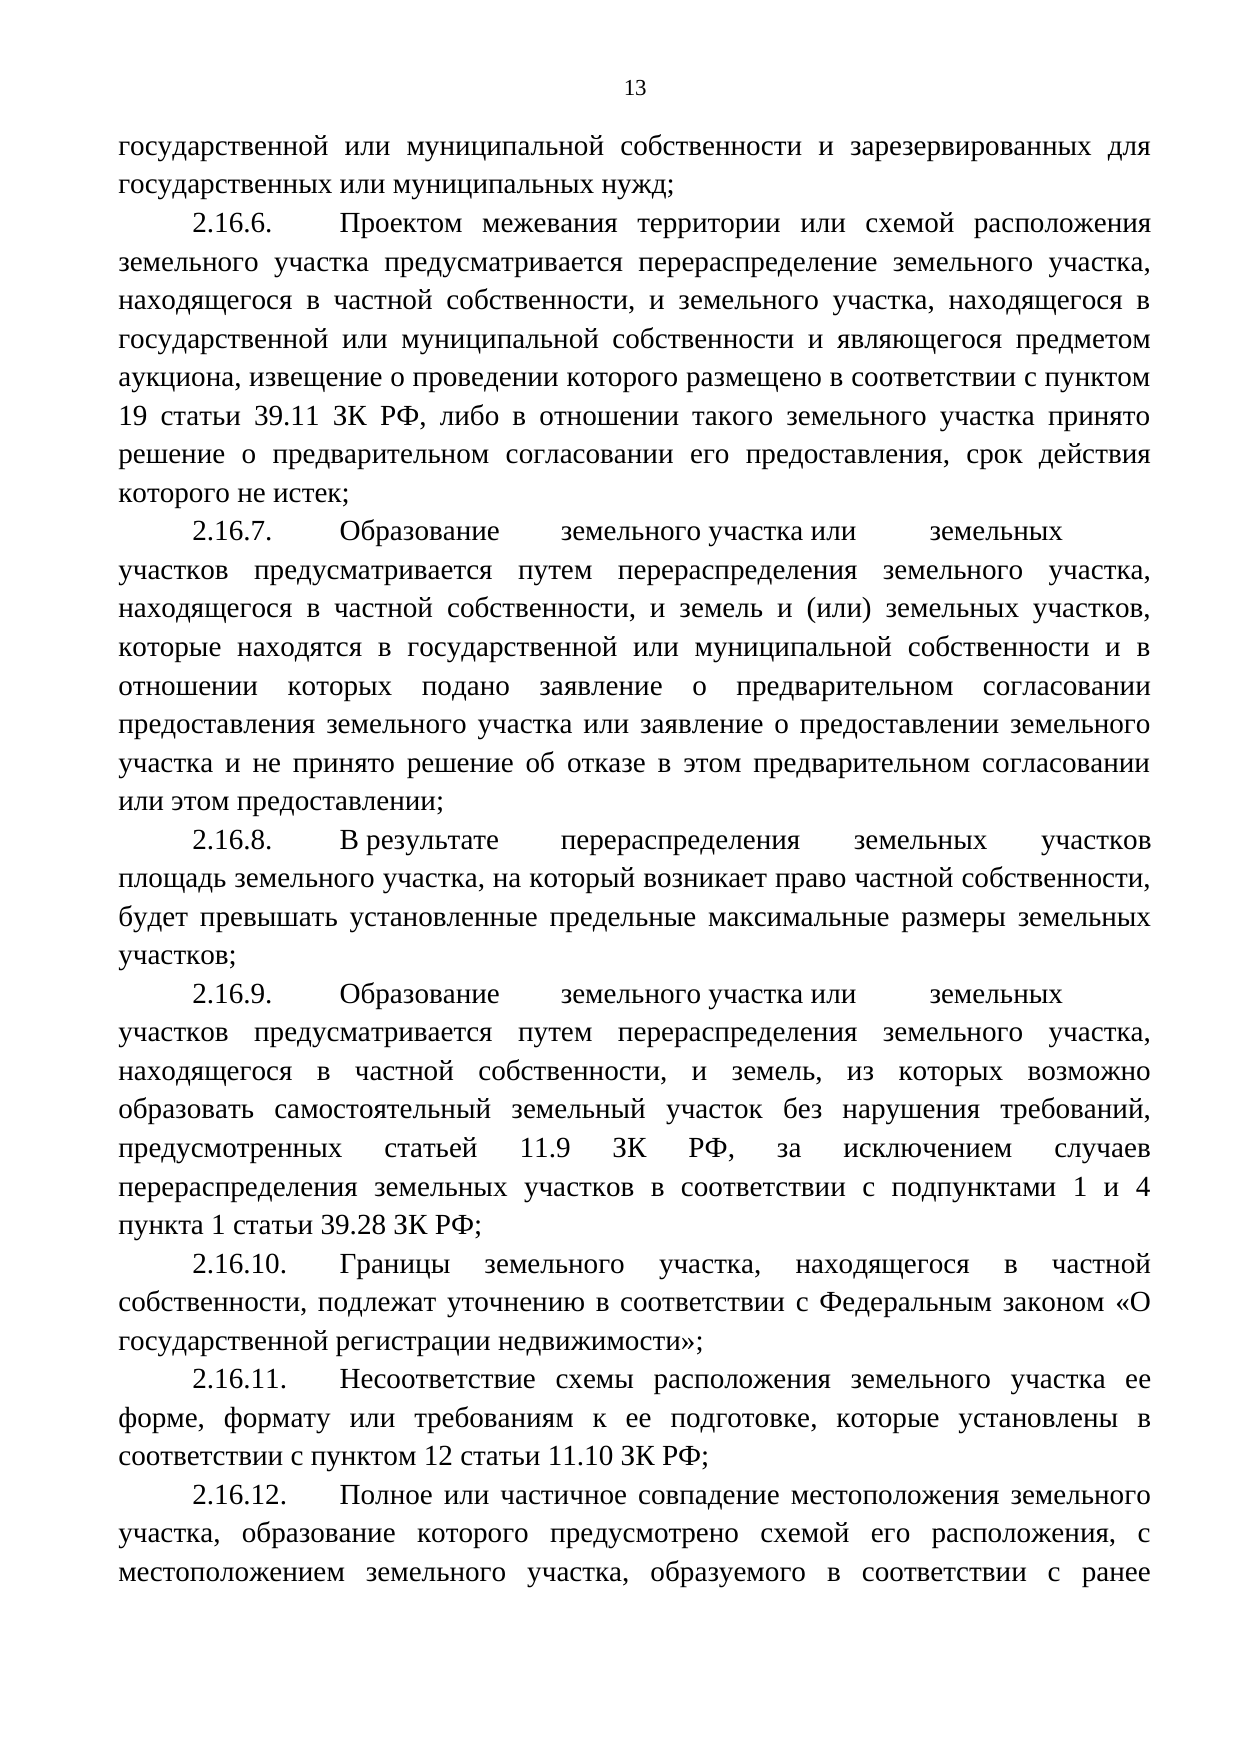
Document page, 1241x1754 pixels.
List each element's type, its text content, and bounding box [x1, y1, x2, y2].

list Несоответствие схемы расположения земельного участка ее форме, формату или требованиям к ее подготовке, которые установлены в соответствии с пунктом 12 статьи 11.10 ЗК РФ; [118, 1361, 1152, 1472]
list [118, 128, 1152, 200]
list Образование земельного участка или земельных участков предусматривается путем перераспределения земельного участка, находящегося в частной собственности, и земель, из которых возможно образовать самостоятельный земельный участок без нарушения требований, предусмотренных статьей 11.9 ЗК РФ, за исключением случаев перераспределения земельных участков в соответствии с подпунктами 1 и 4 пункта 1 статьи 39.28 ЗК РФ; [118, 976, 1152, 1241]
list Проектом межевания территории или схемой расположения земельного участка предусматривается перераспределение земельного участка, находящегося в частной собственности, и земельного участка, находящегося в государственной или муниципальной собственности и являющегося предметом аукциона, извещение о проведении которого размещено в соответствии с пунктом 19 статьи 39.11 ЗК РФ, либо в отношении такого земельного участка принято решение о предварительном согласовании его предоставления, срок действия которого не истек; [118, 205, 1152, 508]
list Границы земельного участка, находящегося в частной собственности, подлежат уточнению в соответствии с Федеральным законом «О государственной регистрации недвижимости»; [118, 1246, 1152, 1356]
list Образование земельного участка или земельных участков предусматривается путем перераспределения земельного участка, находящегося в частной собственности, и земель и (или) земельных участков, которые находятся в государственной или муниципальной собственности и в отношении которых подано заявление о предварительном согласовании предоставления земельного участка или заявление о предоставлении земельного участка и не принято решение об отказе в этом предварительном согласовании или этом предоставлении; [118, 513, 1152, 817]
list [118, 1477, 1152, 1588]
list В результате перераспределения земельных участков площадь земельного участка, на который возникает право частной собственности, будет превышать установленные предельные максимальные размеры земельных участков; [118, 822, 1152, 971]
